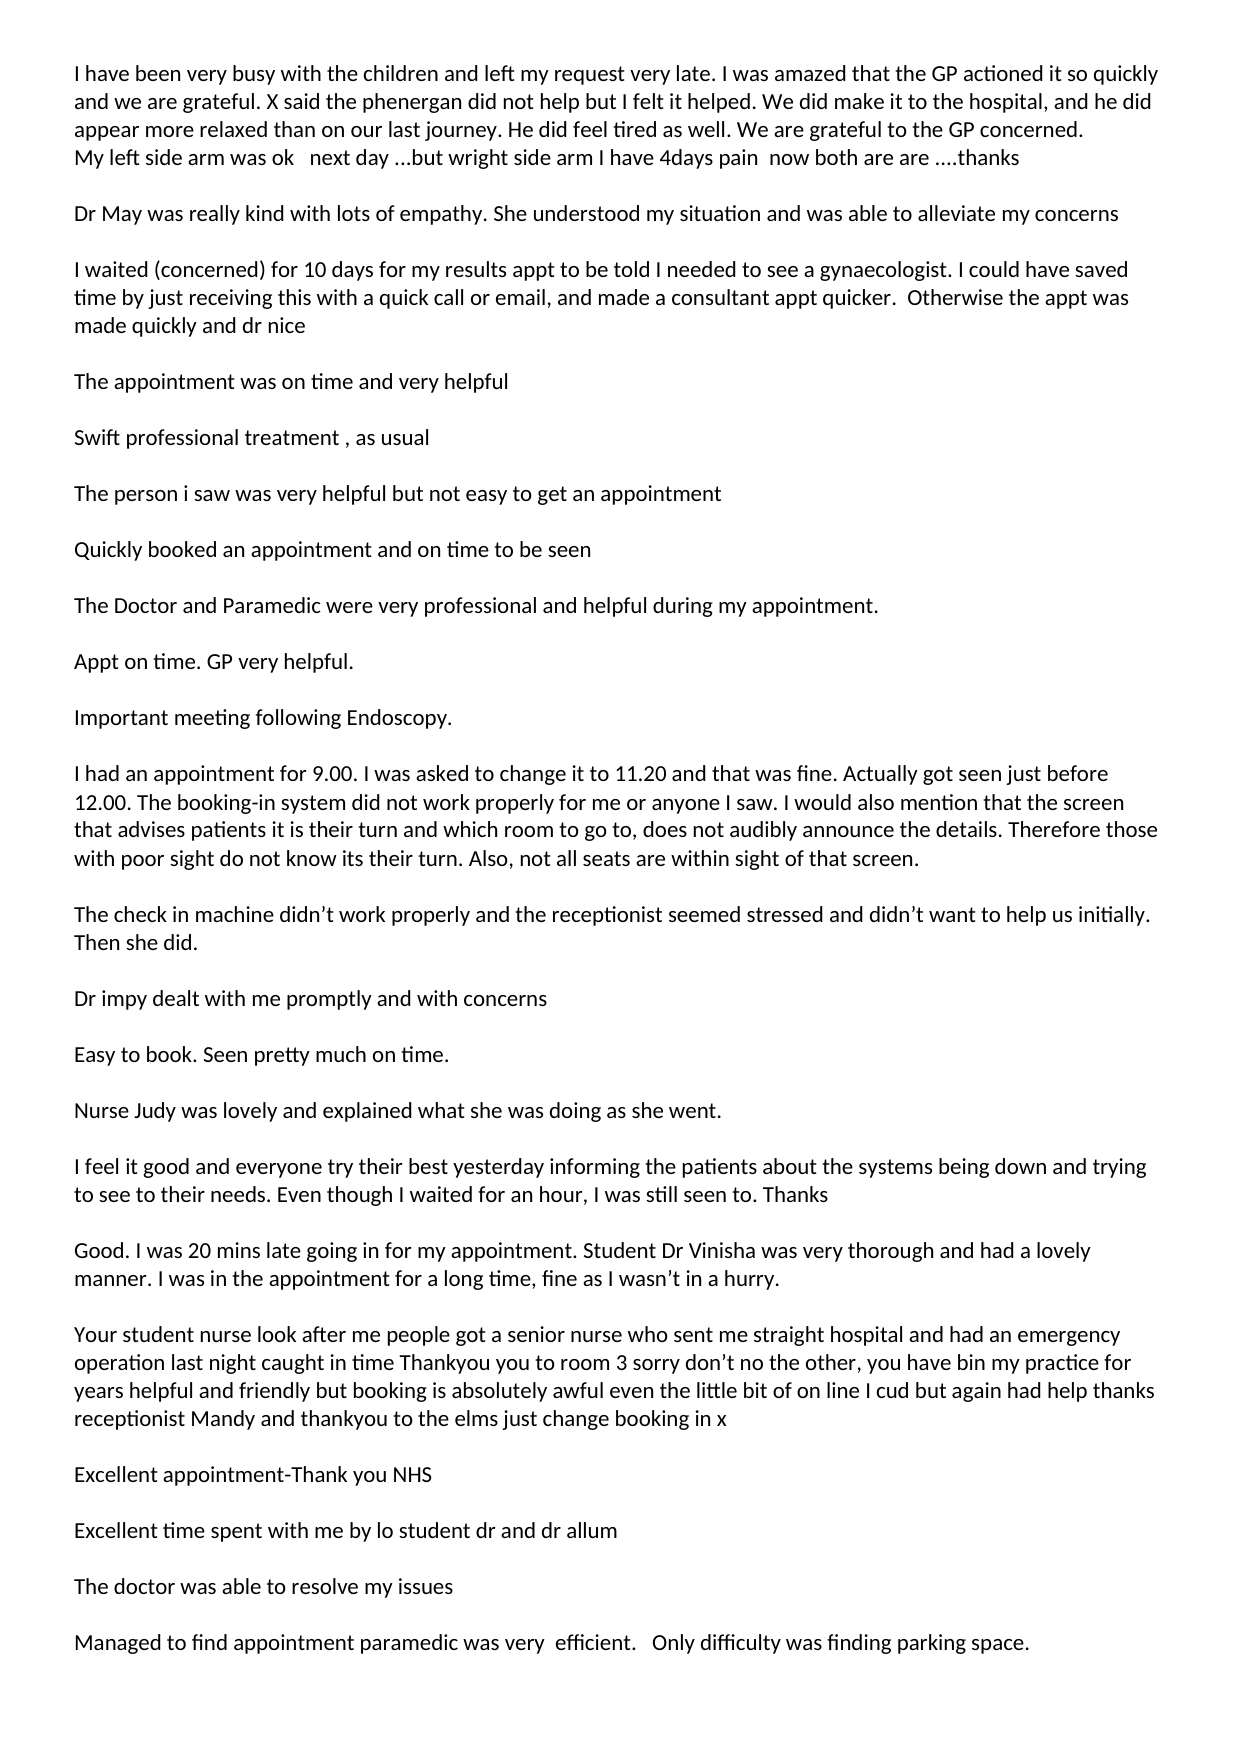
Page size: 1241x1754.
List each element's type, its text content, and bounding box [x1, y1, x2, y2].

text Excellent time spent with me by lo student dr and dr allum [74, 1516, 1167, 1544]
text Nurse Judy was lovely and explained what she was doing as she went. [74, 1096, 1167, 1124]
text The check in machine didn’t work properly and the receptionist seemed stressed and didn’t want to help us initially. Then she did. [74, 900, 1167, 956]
text I feel it good and everyone try their best yesterday informing the patients about the systems being down and trying to see to their needs. Even though I waited for an hour, I was still seen to. Thanks [74, 1152, 1167, 1208]
text The Doctor and Paramedic were very professional and helpful during my appointment. [74, 591, 1167, 619]
text Important meeting following Endoscopy. [74, 703, 1167, 732]
text I had an appointment for 9.00. I was asked to change it to 11.20 and that was fine. Actually got seen just before 12.00. The booking-in system did not work properly for me or anyone I saw. I would also mention that the screen that advises patients it is their turn and which room to go to, does not audibly announce the details. Therefore those with poor sight do not know its their turn. Also, not all seats are within sight of that screen. [74, 759, 1167, 872]
text My left side arm was ok next day ...but wright side arm I have 4days pain now both are are ....thanks [74, 143, 1167, 171]
text Swift professional treatment , as usual [74, 423, 1167, 451]
text Quickly booked an appointment and on time to be seen [74, 535, 1167, 563]
text The person i saw was very helpful but not easy to get an appointment [74, 479, 1167, 507]
text Dr May was really kind with lots of empathy. She understood my situation and was able to alleviate my concerns [74, 199, 1167, 227]
text Excellent appointment-Thank you NHS [74, 1460, 1167, 1488]
text I have been very busy with the children and left my request very late. I was amazed that the GP actioned it so quickly and we are grateful. X said the phenergan did not help but I felt it helped. We did make it to the hospital, and he did appear more relaxed than on our last journey. He did feel tired as well. We are grateful to the GP concerned. [74, 59, 1167, 143]
text I waited (concerned) for 10 days for my results appt to be told I needed to see a gynaecologist. I could have saved time by just receiving this with a quick call or email, and made a consultant appt quicker. Otherwise the appt was made quickly and dr nice [74, 255, 1167, 339]
text Appt on time. GP very helpful. [74, 647, 1167, 676]
text Your student nurse look after me people got a senior nurse who sent me straight hospital and had an emergency operation last night caught in time Thankyou you to room 3 sorry don’t no the other, you have bin my practice for years helpful and friendly but booking is absolutely awful even the little bit of on line I cud but again had help thanks receptionist Mandy and thankyou to the elms just change booking in x [74, 1320, 1167, 1432]
text Easy to book. Seen pretty much on time. [74, 1040, 1167, 1068]
text Good. I was 20 mins late going in for my appointment. Student Dr Vinisha was very thorough and had a lovely manner. I was in the appointment for a long time, fine as I wasn’t in a hurry. [74, 1236, 1167, 1292]
text The doctor was able to resolve my issues [74, 1572, 1167, 1600]
text The appointment was on time and very helpful [74, 367, 1167, 395]
text Managed to find appointment paramedic was very efficient. Only difficulty was finding parking space. [74, 1628, 1167, 1656]
text Dr impy dealt with me promptly and with concerns [74, 984, 1167, 1012]
